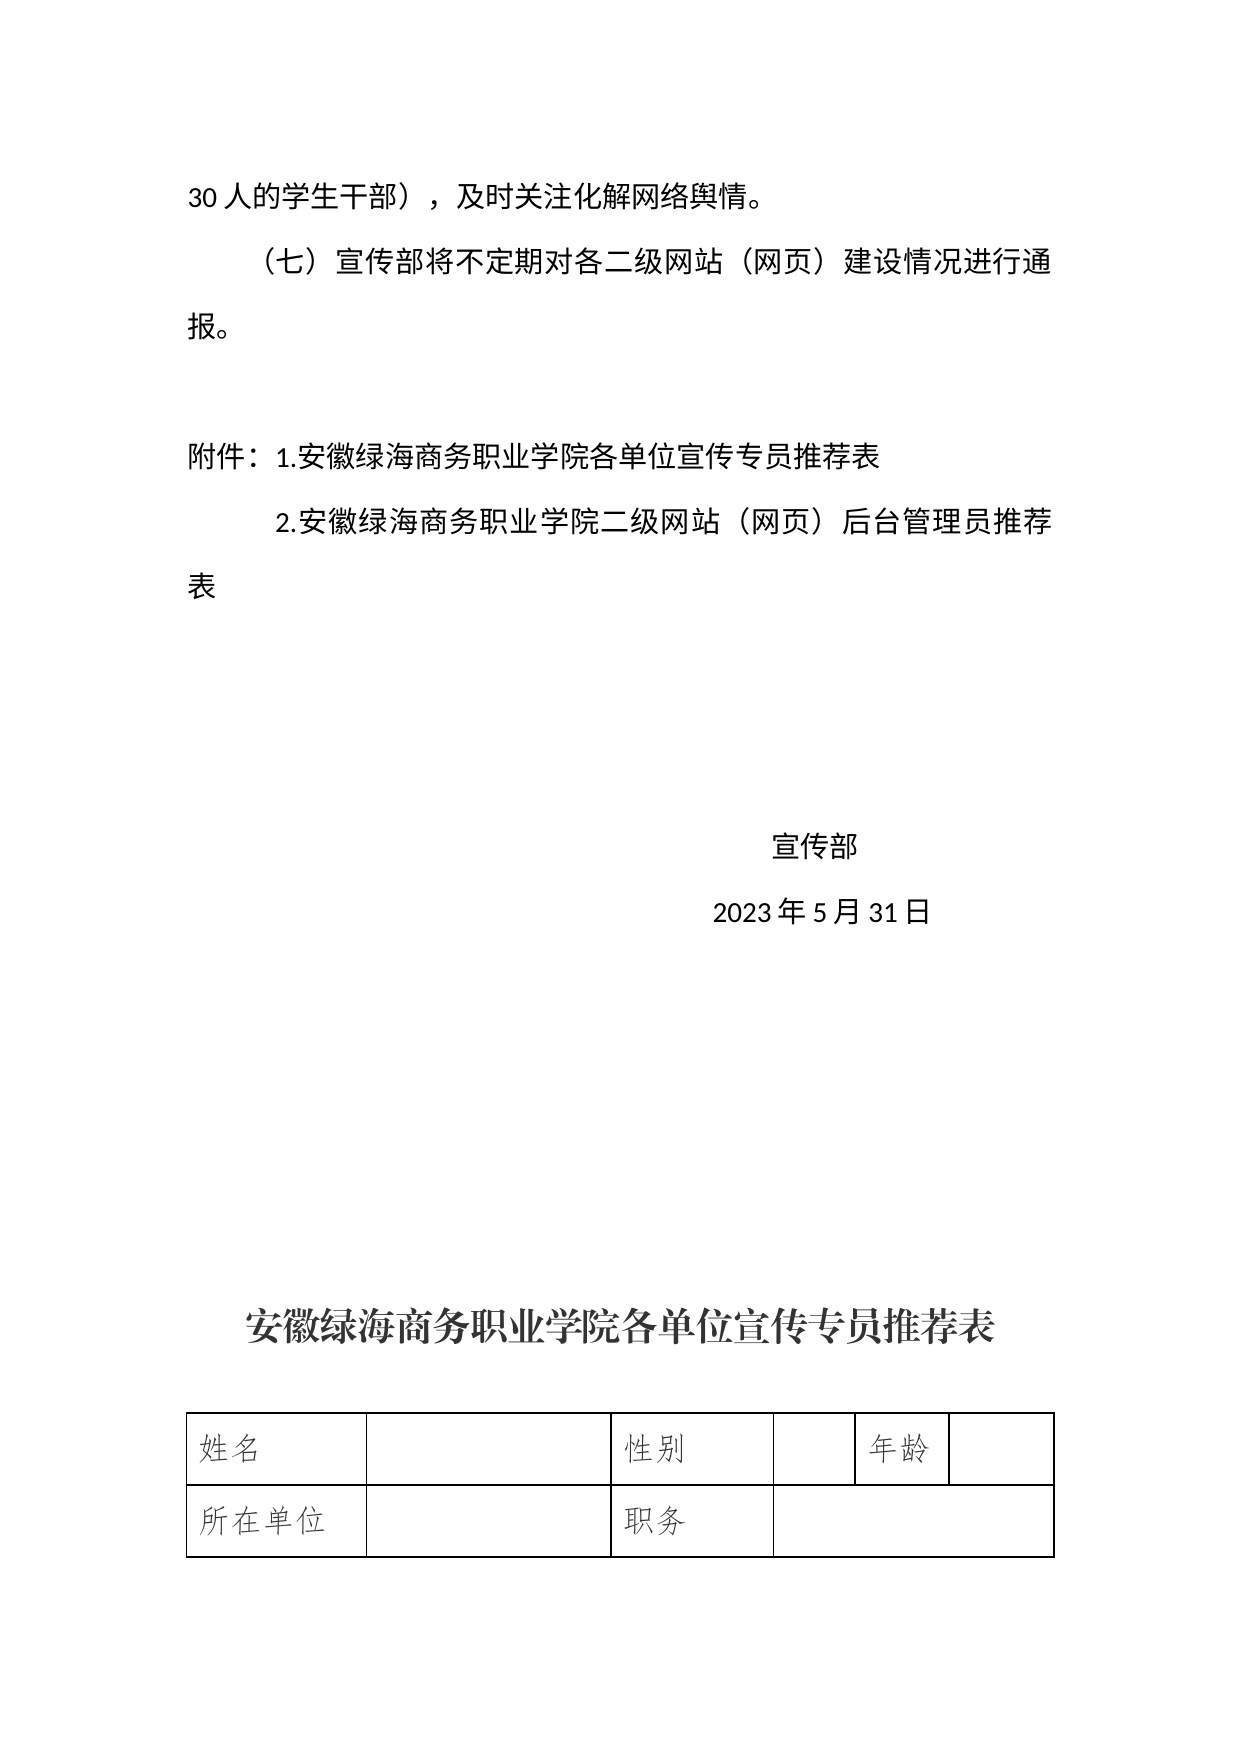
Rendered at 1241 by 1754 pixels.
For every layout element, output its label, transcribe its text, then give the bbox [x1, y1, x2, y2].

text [187, 162, 1053, 227]
text 安徽绿海商务职业学院各单位宣传专员推荐表 [187, 1296, 1053, 1361]
table_cell [367, 1486, 610, 1556]
text 2.安徽绿海商务职业学院二级网站（网页）后台管理员推荐表 [187, 487, 1053, 617]
table_cell [774, 1486, 1053, 1556]
table_header 性别 [612, 1414, 773, 1484]
table_header [950, 1414, 1053, 1484]
text （七）宣传部将不定期对各二级网站（网页）建设情况进行通报。 [187, 227, 1053, 357]
table_cell 职务 [612, 1486, 773, 1556]
table_header 姓名 [187, 1414, 366, 1484]
text 2023年5月31日 [187, 877, 1053, 942]
table_header 年龄 [856, 1414, 948, 1484]
text 附件：1.安徽绿海商务职业学院各单位宣传专员推荐表 [187, 422, 1053, 487]
table_header [367, 1414, 610, 1484]
table_header [774, 1414, 854, 1484]
table_cell 所在单位 [187, 1486, 366, 1556]
text 宣传部 [187, 812, 1053, 877]
